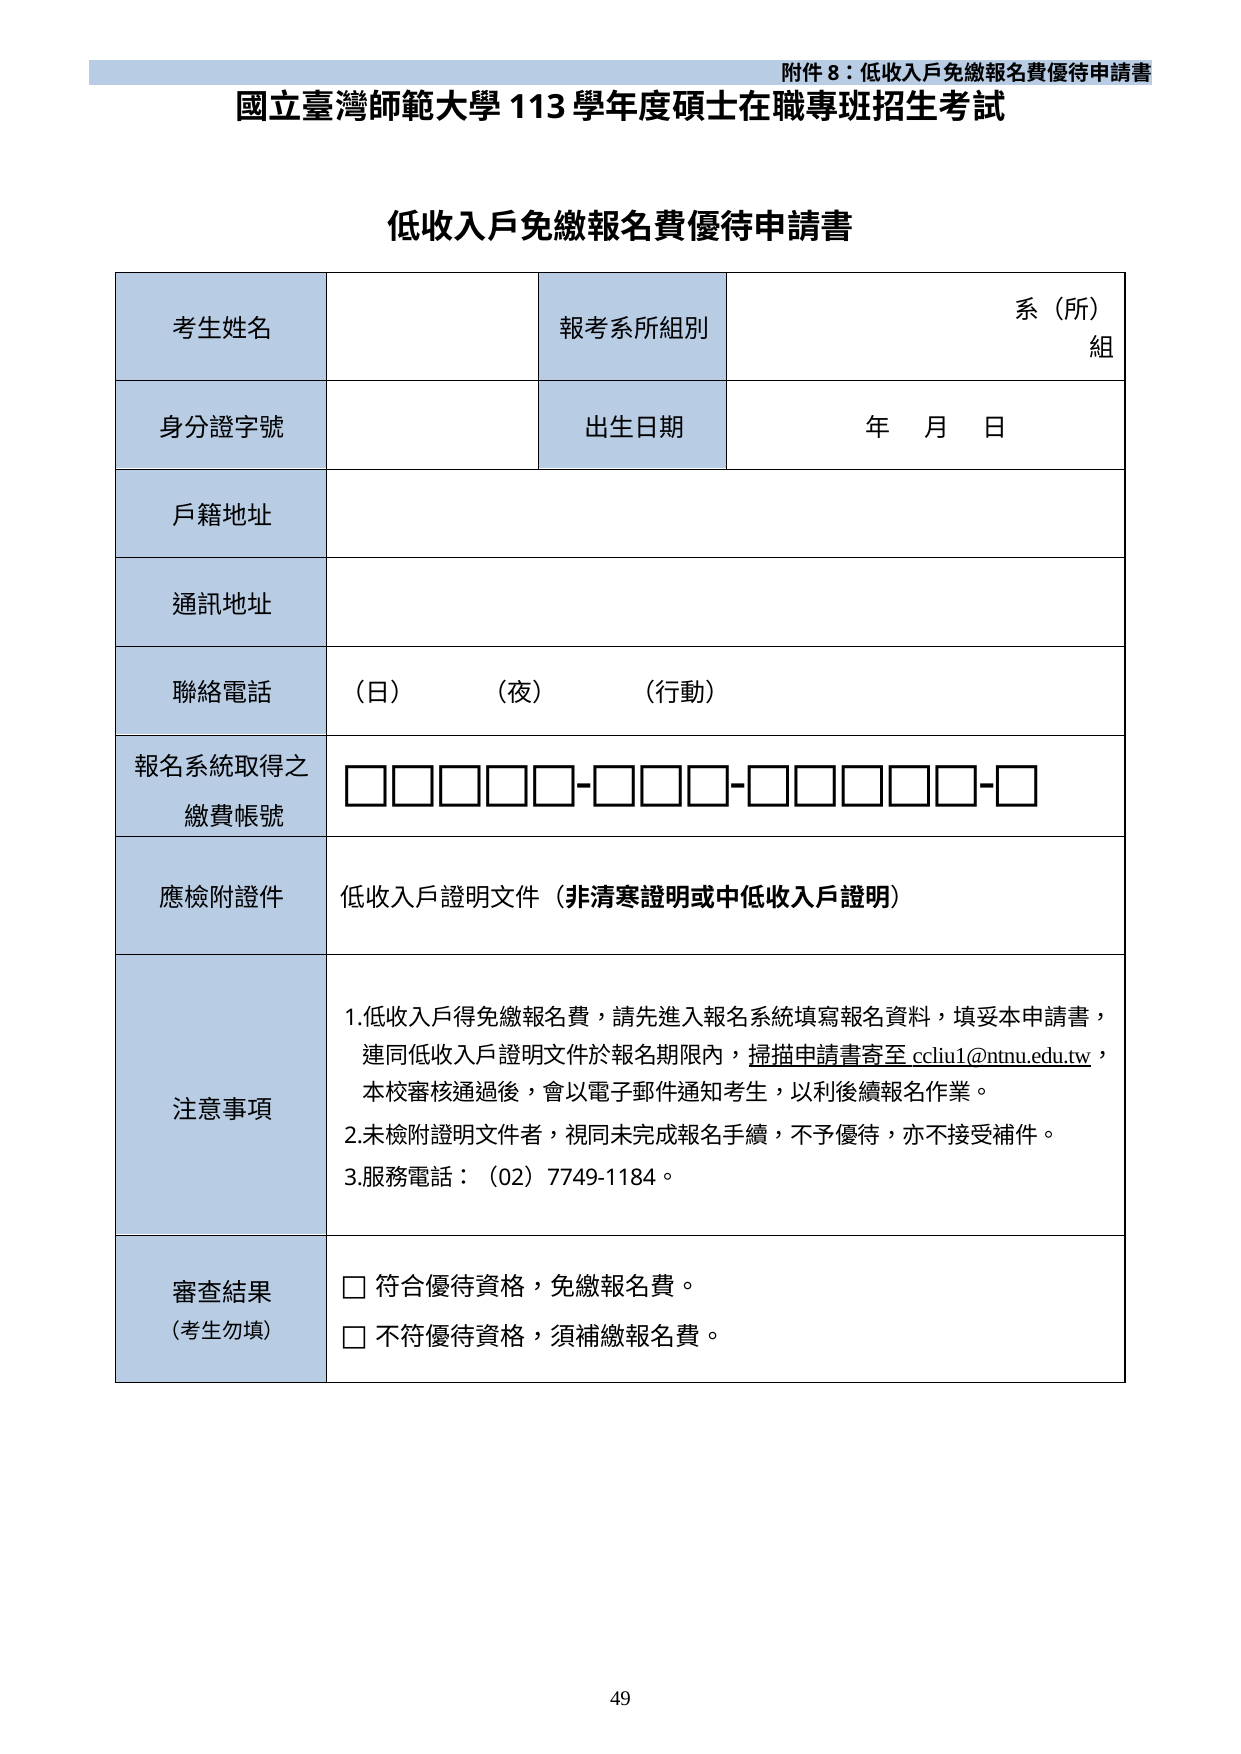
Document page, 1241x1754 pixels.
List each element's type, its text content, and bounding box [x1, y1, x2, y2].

table_header 系（所） 組 [727, 273, 1124, 380]
table_cell 1.低收入戶得免繳報名費，請先進入報名系統填寫報名資料，填妥本申請書，連同低收入戶證明文件於報名期限內，掃描申請書寄至ccliu1@ntnu.edu.tw，本校審核通過後，會以電子郵件通知考生，以利後續報名作業。 2.未檢附證明文件者，視同未完成報名手續，不予優待，亦不接受補件。 3.服務電話：（02）7749-1184。 [327, 955, 1124, 1234]
table_cell [327, 470, 1124, 557]
table_cell 應檢附證件 [116, 837, 326, 954]
table_cell 注意事項 [116, 955, 326, 1234]
table_cell 身分證字號 [116, 381, 326, 468]
table_cell [327, 381, 538, 468]
table_cell 報名系統取得之繳費帳號 [116, 736, 326, 836]
table_cell 符合優待資格，免繳報名費。 不符優待資格，須補繳報名費。 [327, 1236, 1124, 1382]
table_cell [327, 558, 1124, 646]
table_cell 戶籍地址 [116, 470, 326, 557]
table_header 考生姓名 [116, 273, 326, 380]
table_cell 出生日期 [539, 381, 726, 468]
table_cell □□□□□-□□□-□□□□□-□ [327, 736, 1124, 836]
table_cell 聯絡電話 [116, 647, 326, 734]
text 國立臺灣師範大學113學年度碩士在職專班招生考試 [89, 89, 1152, 126]
table_header [327, 273, 538, 380]
table_cell 低收入戶證明文件（非清寒證明或中低收入戶證明） [327, 837, 1124, 954]
table_cell 年 月 日 [727, 381, 1124, 468]
table_header 報考系所組別 [539, 273, 726, 380]
table_cell （日） （夜） （行動） [327, 647, 1124, 734]
table_cell 通訊地址 [116, 558, 326, 646]
table_cell 審查結果 （考生勿填） [116, 1236, 326, 1382]
text 低收入戶免繳報名費優待申請書 [89, 205, 1152, 247]
